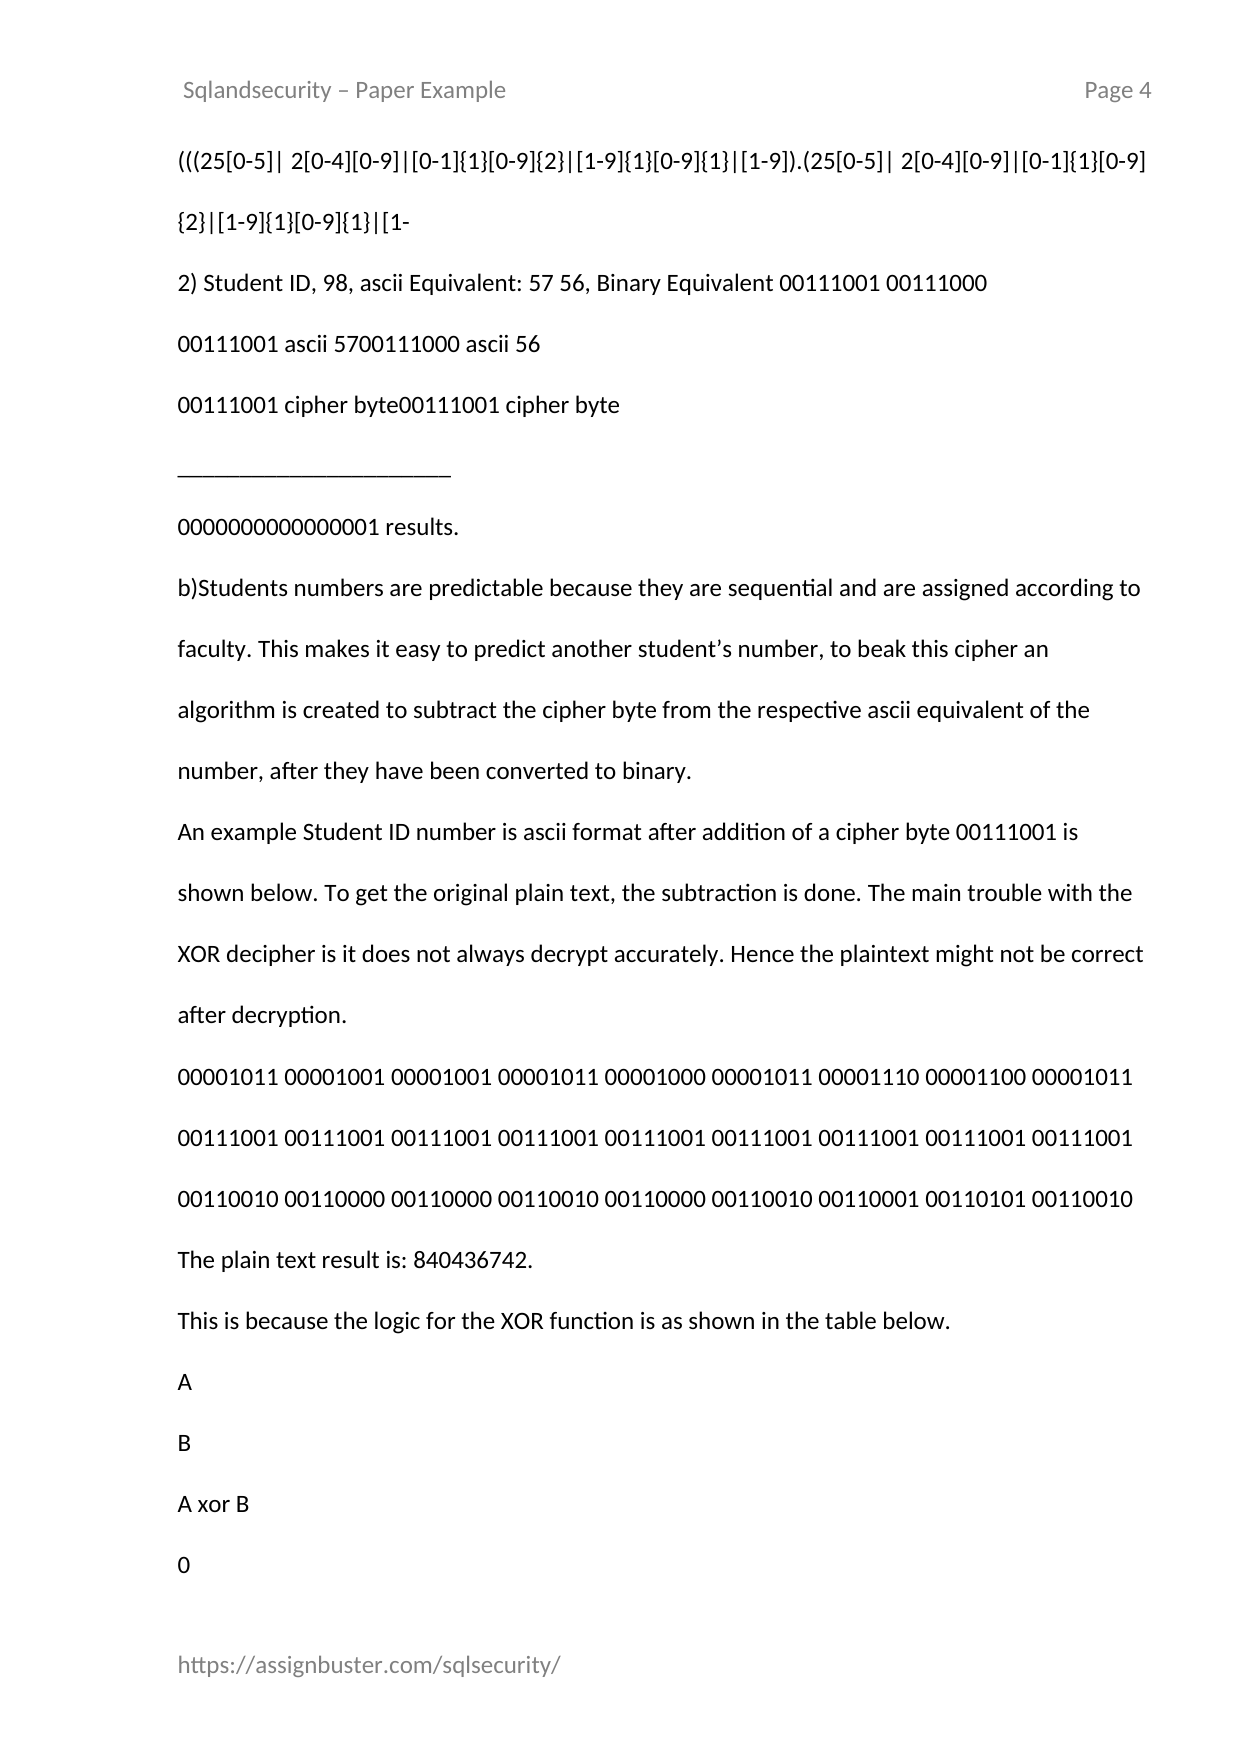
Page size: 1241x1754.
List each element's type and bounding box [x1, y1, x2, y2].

text [177, 145, 1152, 1579]
